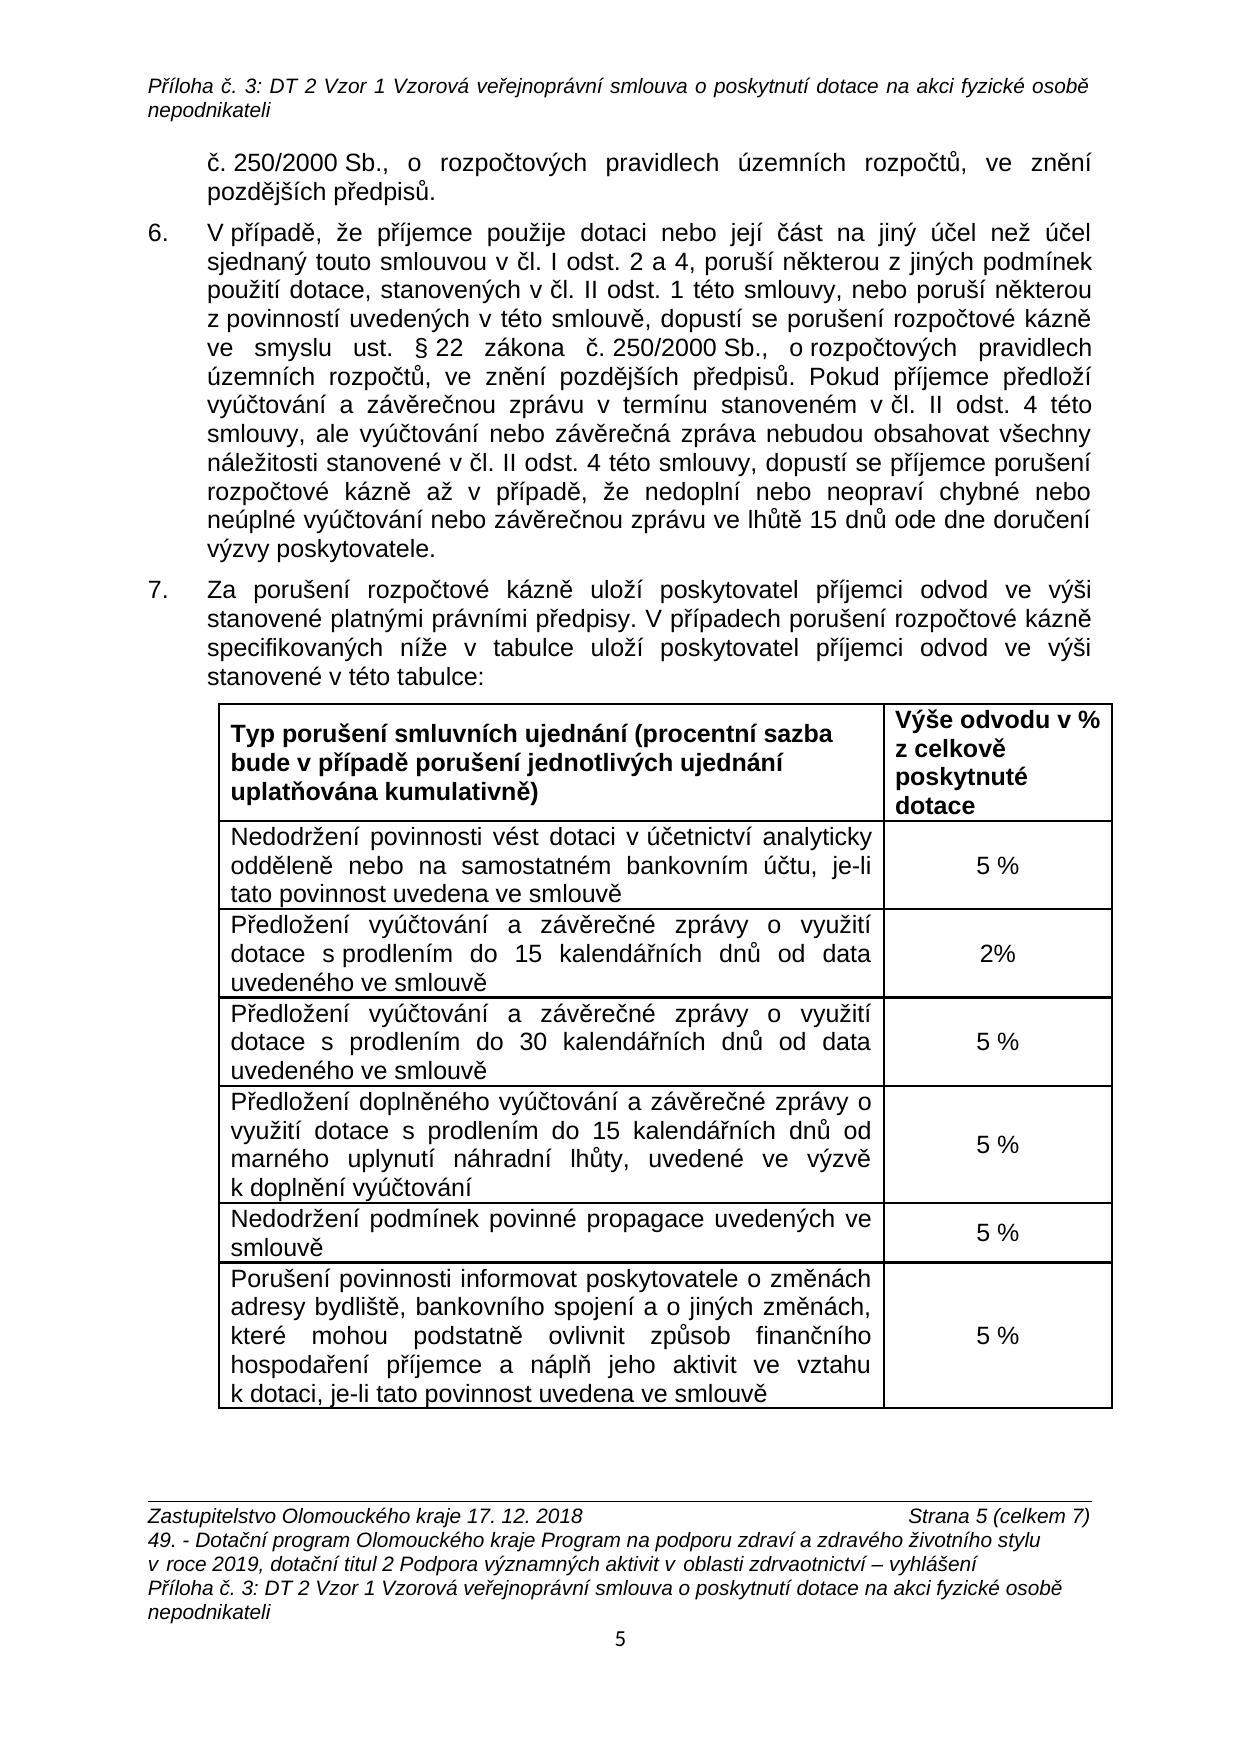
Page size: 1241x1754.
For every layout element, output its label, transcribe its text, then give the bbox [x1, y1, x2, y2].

table_cell 5 % [885, 999, 1111, 1085]
table_cell Předložení doplněného vyúčtování a závěrečné zprávy o využití dotace s prodlením do 15 kalendářních dnů od marného uplynutí náhradní lhůty, uvedené ve výzvě k doplnění vyúčtování [220, 1087, 883, 1202]
table_cell 5 % [885, 1264, 1111, 1407]
table_cell Nedodržení povinnosti vést dotaci v účetnictví analyticky odděleně nebo na samostatném bankovním účtu, je-li tato povinnost uvedena ve smlouvě [220, 822, 883, 908]
table_header Výše odvodu v % z celkově poskytnuté dotace [885, 705, 1111, 820]
table_cell Předložení vyúčtování a závěrečné zprávy o využití dotace s prodlením do 30 kalendářních dnů od data uvedeného ve smlouvě [220, 999, 883, 1085]
list V případě, že příjemce použije dotaci nebo její část na jiný účel než účel sjednaný touto smlouvou v čl. I odst. 2 a 4, poruší některou z jiných podmínek použití dotace, stanovených v čl. II odst. 1 této smlouvy, nebo poruší některou z povinností uvedených v této smlouvě, dopustí se porušení rozpočtové kázně ve smyslu ust. § 22 zákona č. 250/2000 Sb., o rozpočtových pravidlech územních rozpočtů, ve znění pozdějších předpisů. Pokud příjemce předloží vyúčtování a závěrečnou zprávu v termínu stanoveném v čl. II odst. 4 této smlouvy, ale vyúčtování nebo závěrečná zpráva nebudou obsahovat všechny náležitosti stanovené v čl. II odst. 4 této smlouvy, dopustí se příjemce porušení rozpočtové kázně až v případě, že nedoplní nebo neopraví chybné nebo neúplné vyúčtování nebo závěrečnou zprávu ve lhůtě 15 dnů ode dne doručení výzvy poskytovatele. [148, 218, 1092, 563]
list Za porušení rozpočtové kázně uloží poskytovatel příjemci odvod ve výši stanovené platnými právními předpisy. V případech porušení rozpočtové kázně specifikovaných níže v tabulce uloží poskytovatel příjemci odvod ve výši stanovené v této tabulce: [148, 575, 1092, 690]
table_cell 5 % [885, 1204, 1111, 1261]
table_header Typ porušení smluvních ujednání (procentní sazba bude v případě porušení jednotlivých ujednání uplatňována kumulativně) [220, 705, 883, 820]
table_cell 5 % [885, 822, 1111, 908]
table_cell Nedodržení podmínek povinné propagace uvedených ve smlouvě [220, 1204, 883, 1261]
table_cell Předložení vyúčtování a závěrečné zprávy o využití dotace s prodlením do 15 kalendářních dnů od data uvedeného ve smlouvě [220, 910, 883, 996]
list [148, 148, 1092, 205]
table_cell Porušení povinnosti informovat poskytovatele o změnách adresy bydliště, bankovního spojení a o jiných změnách, které mohou podstatně ovlivnit způsob finančního hospodaření příjemce a náplň jeho aktivit ve vztahu k dotaci, je-li tato povinnost uvedena ve smlouvě [220, 1264, 883, 1407]
table_cell 5 % [885, 1087, 1111, 1202]
table_cell 2% [885, 910, 1111, 996]
